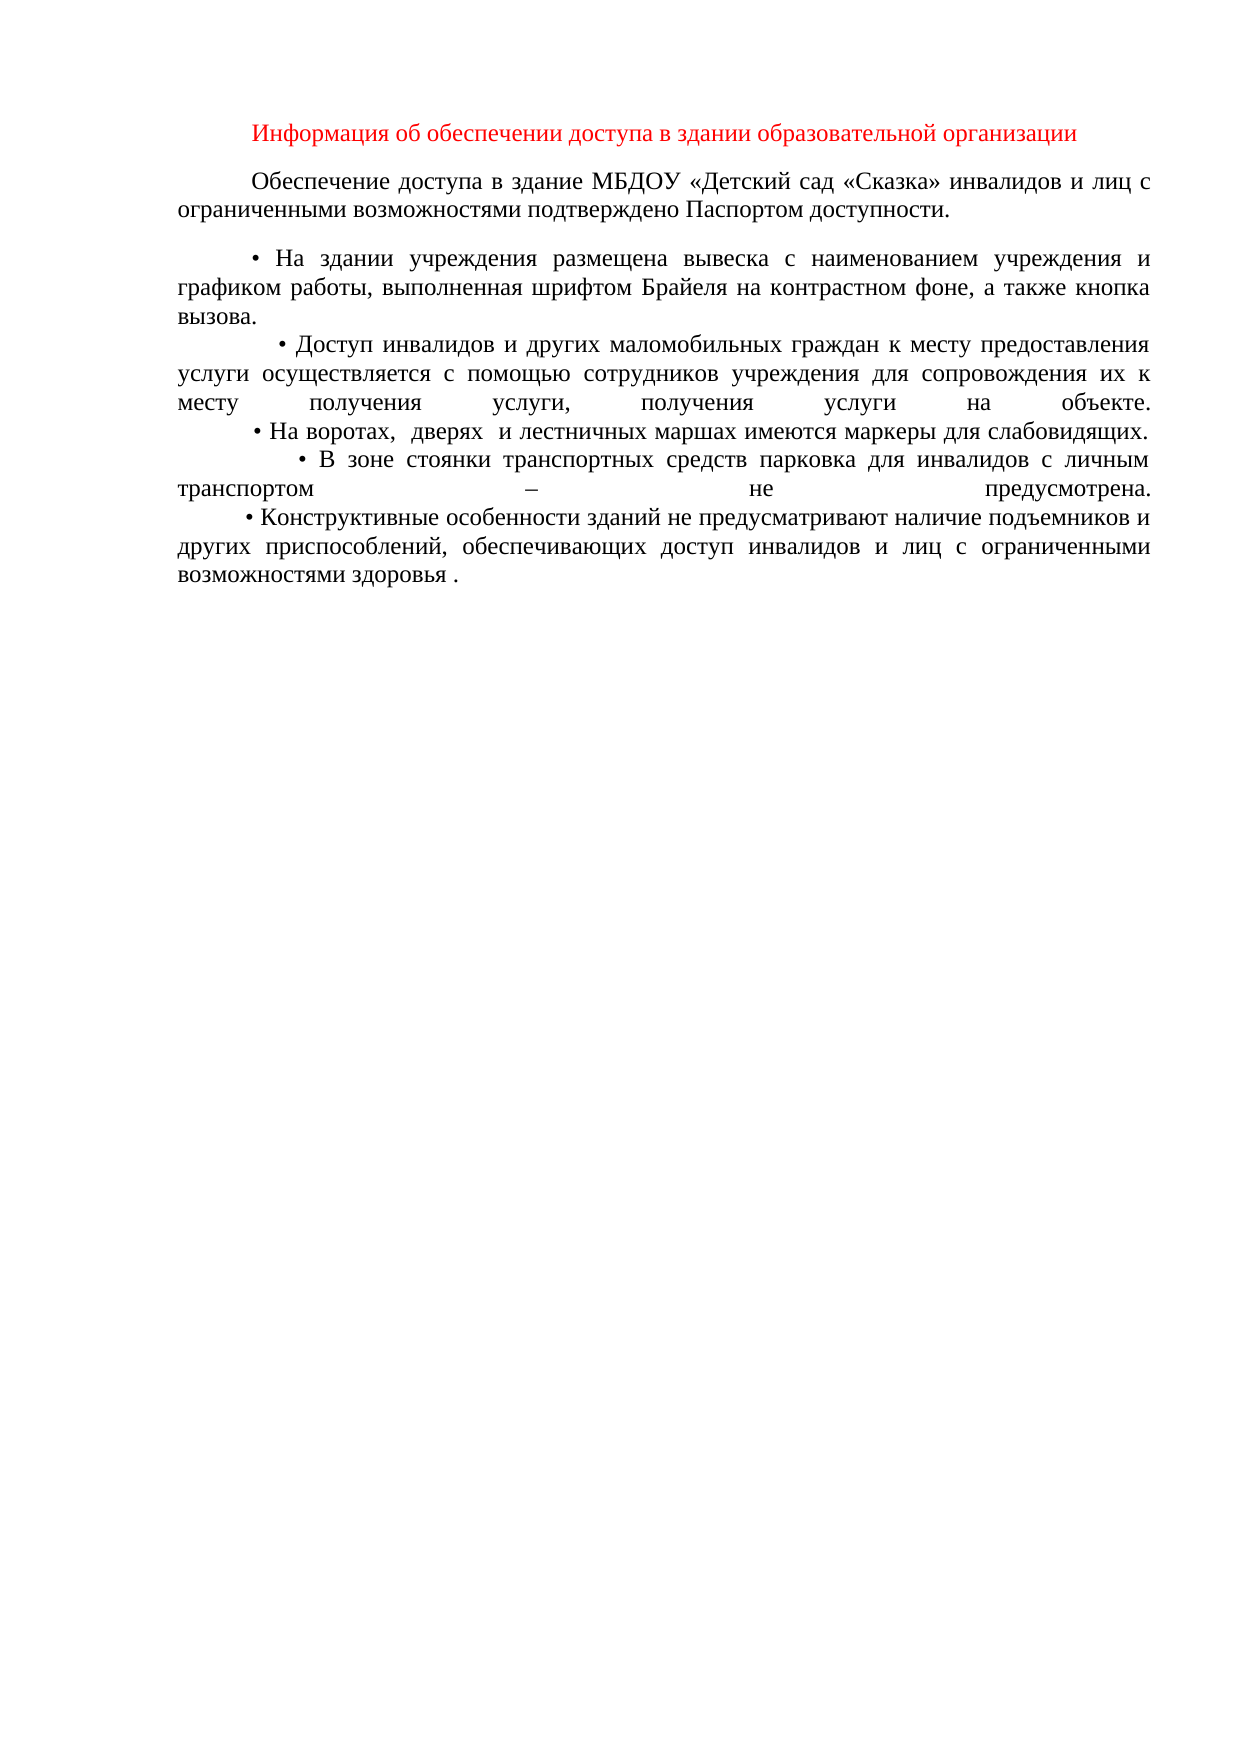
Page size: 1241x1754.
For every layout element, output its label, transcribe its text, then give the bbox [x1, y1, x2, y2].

text Информация об обеспечении доступа в здании образовательной организации [177, 118, 1152, 147]
text Обеспечение доступа в здание МБДОУ «Детский сад «Сказка» инвалидов и лиц с ограниченными возможностями подтверждено Паспортом доступности. [177, 166, 1152, 223]
text • На здании учреждения размещена вывеска с наименованием учреждения и графиком работы, выполненная шрифтом Брайеля на контрастном фоне, а также кнопка вызова. • Доступ инвалидов и других маломобильных граждан к месту предоставления услуги осуществляется с помощью сотрудников учреждения для сопровождения их к месту получения услуги, получения услуги на объекте. • На воротах, дверях и лестничных маршах имеются маркеры для слабовидящих. • В зоне стоянки транспортных средств парковка для инвалидов с личным транспортом – не предусмотрена. • Конструктивные особенности зданий не предусматривают наличие подъемников и других приспособлений, обеспечивающих доступ инвалидов и лиц с ограниченными возможностями здоровья . [177, 243, 1152, 588]
